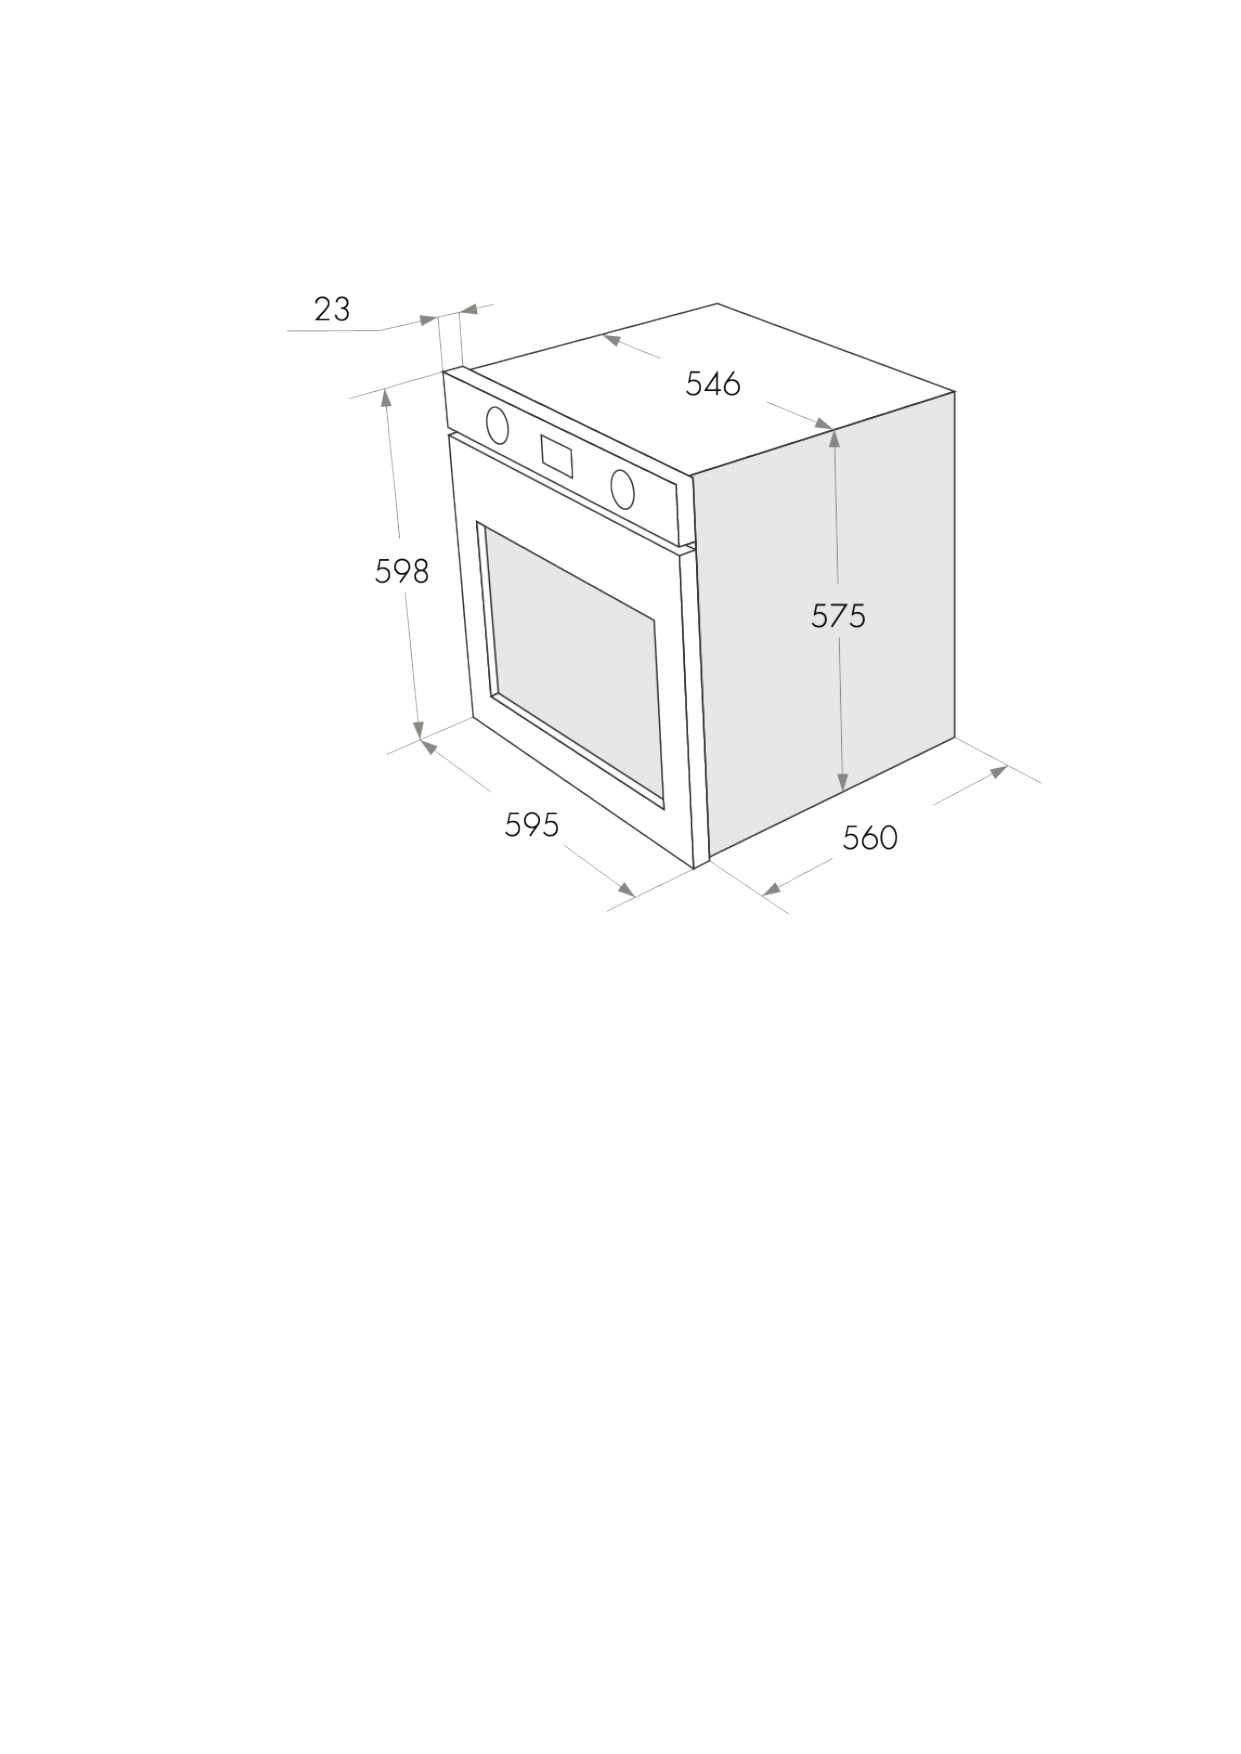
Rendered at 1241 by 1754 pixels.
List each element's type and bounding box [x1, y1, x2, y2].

picture [177, 118, 1152, 1093]
